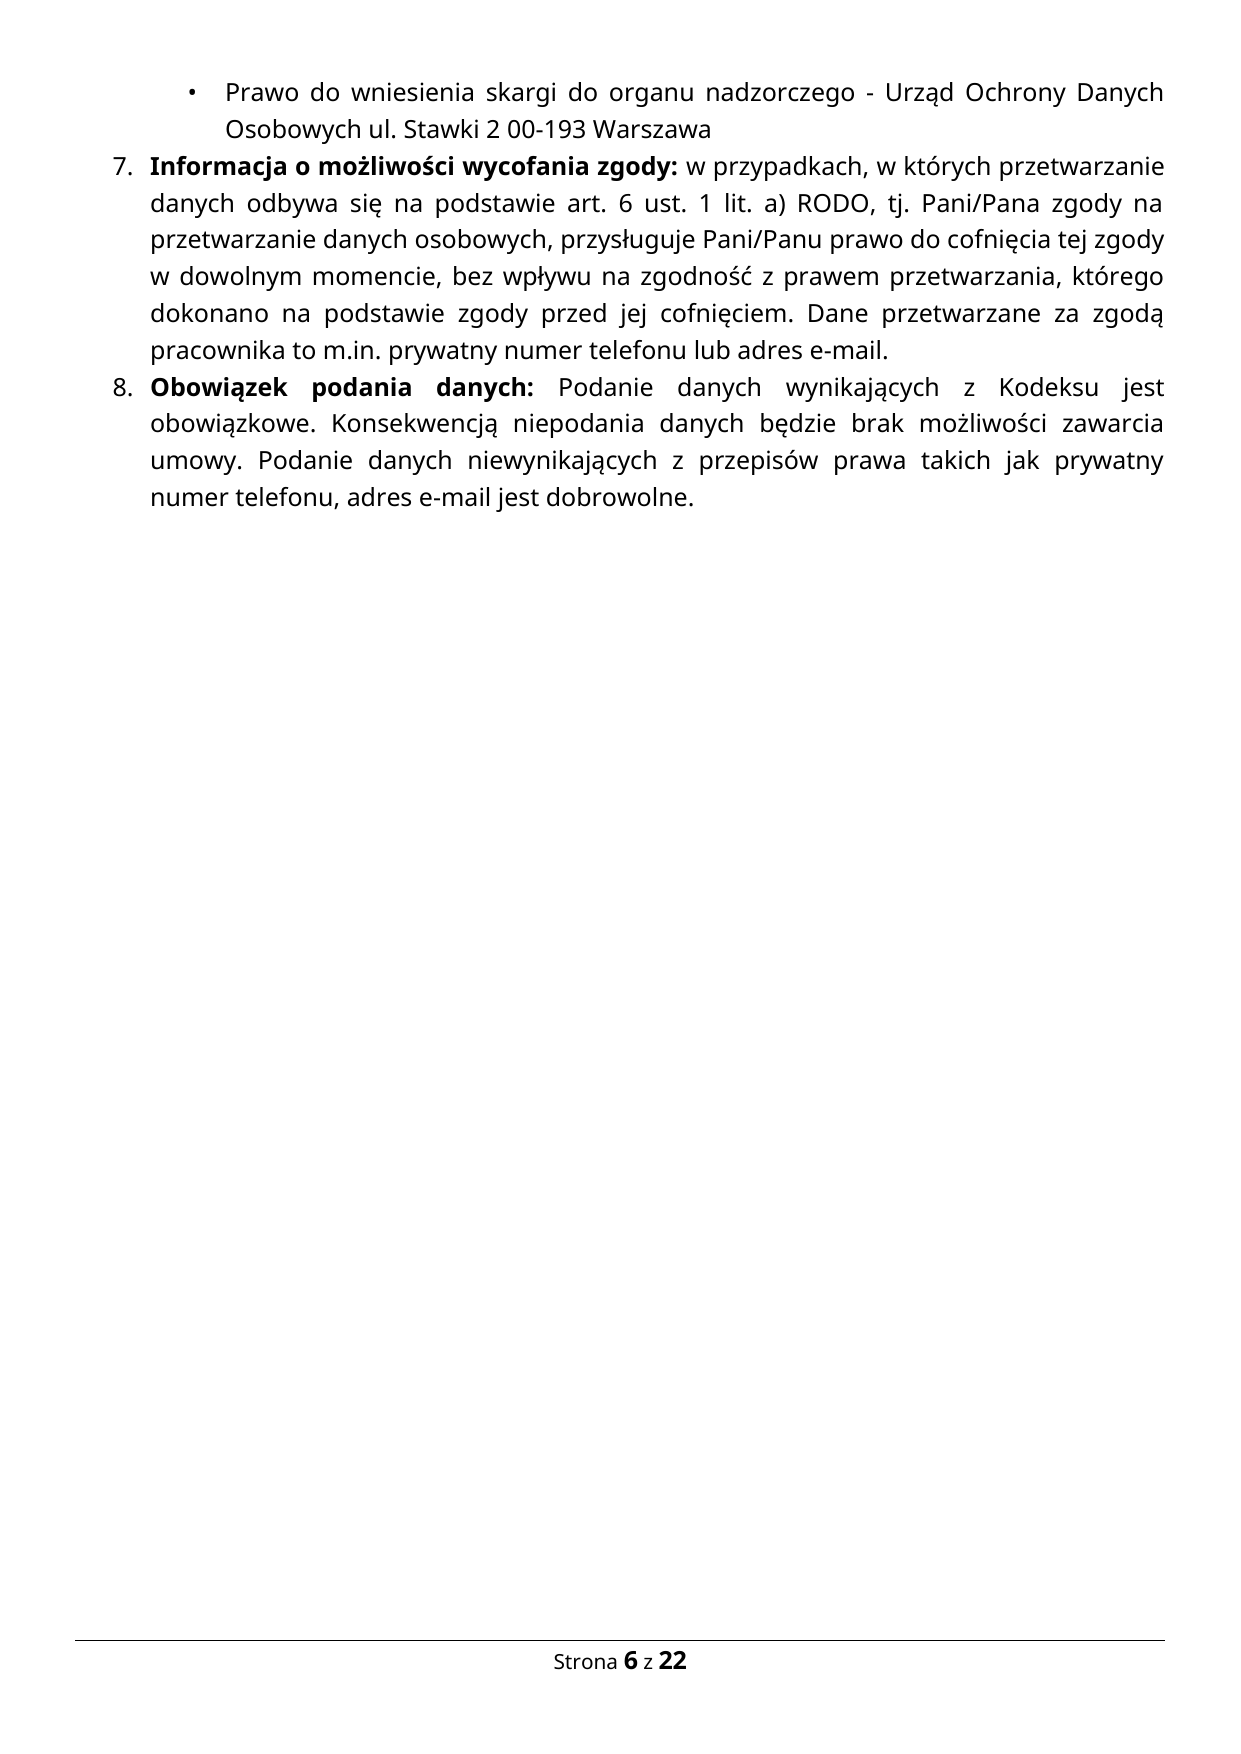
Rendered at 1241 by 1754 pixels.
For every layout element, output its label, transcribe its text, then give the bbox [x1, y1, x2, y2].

list Prawo do wniesienia skargi do organu nadzorczego - Urząd Ochrony Danych Osobowych ul. Stawki 2 00-193 Warszawa [187, 75, 1165, 146]
list Obowiązek podania danych: Podanie danych wynikających z Kodeksu jest obowiązkowe. Konsekwencją niepodania danych będzie brak możliwości zawarcia umowy. Podanie danych niewynikających z przepisów prawa takich jak prywatny numer telefonu, adres e-mail jest dobrowolne. [112, 369, 1165, 513]
list Informacja o możliwości wycofania zgody: w przypadkach, w których przetwarzanie danych odbywa się na podstawie art. 6 ust. 1 lit. a) RODO, tj. Pani/Pana zgody na przetwarzanie danych osobowych, przysługuje Pani/Panu prawo do cofnięcia tej zgody w dowolnym momencie, bez wpływu na zgodność z prawem przetwarzania, którego dokonano na podstawie zgody przed jej cofnięciem. Dane przetwarzane za zgodą pracownika to m.in. prywatny numer telefonu lub adres e-mail. [112, 148, 1165, 366]
